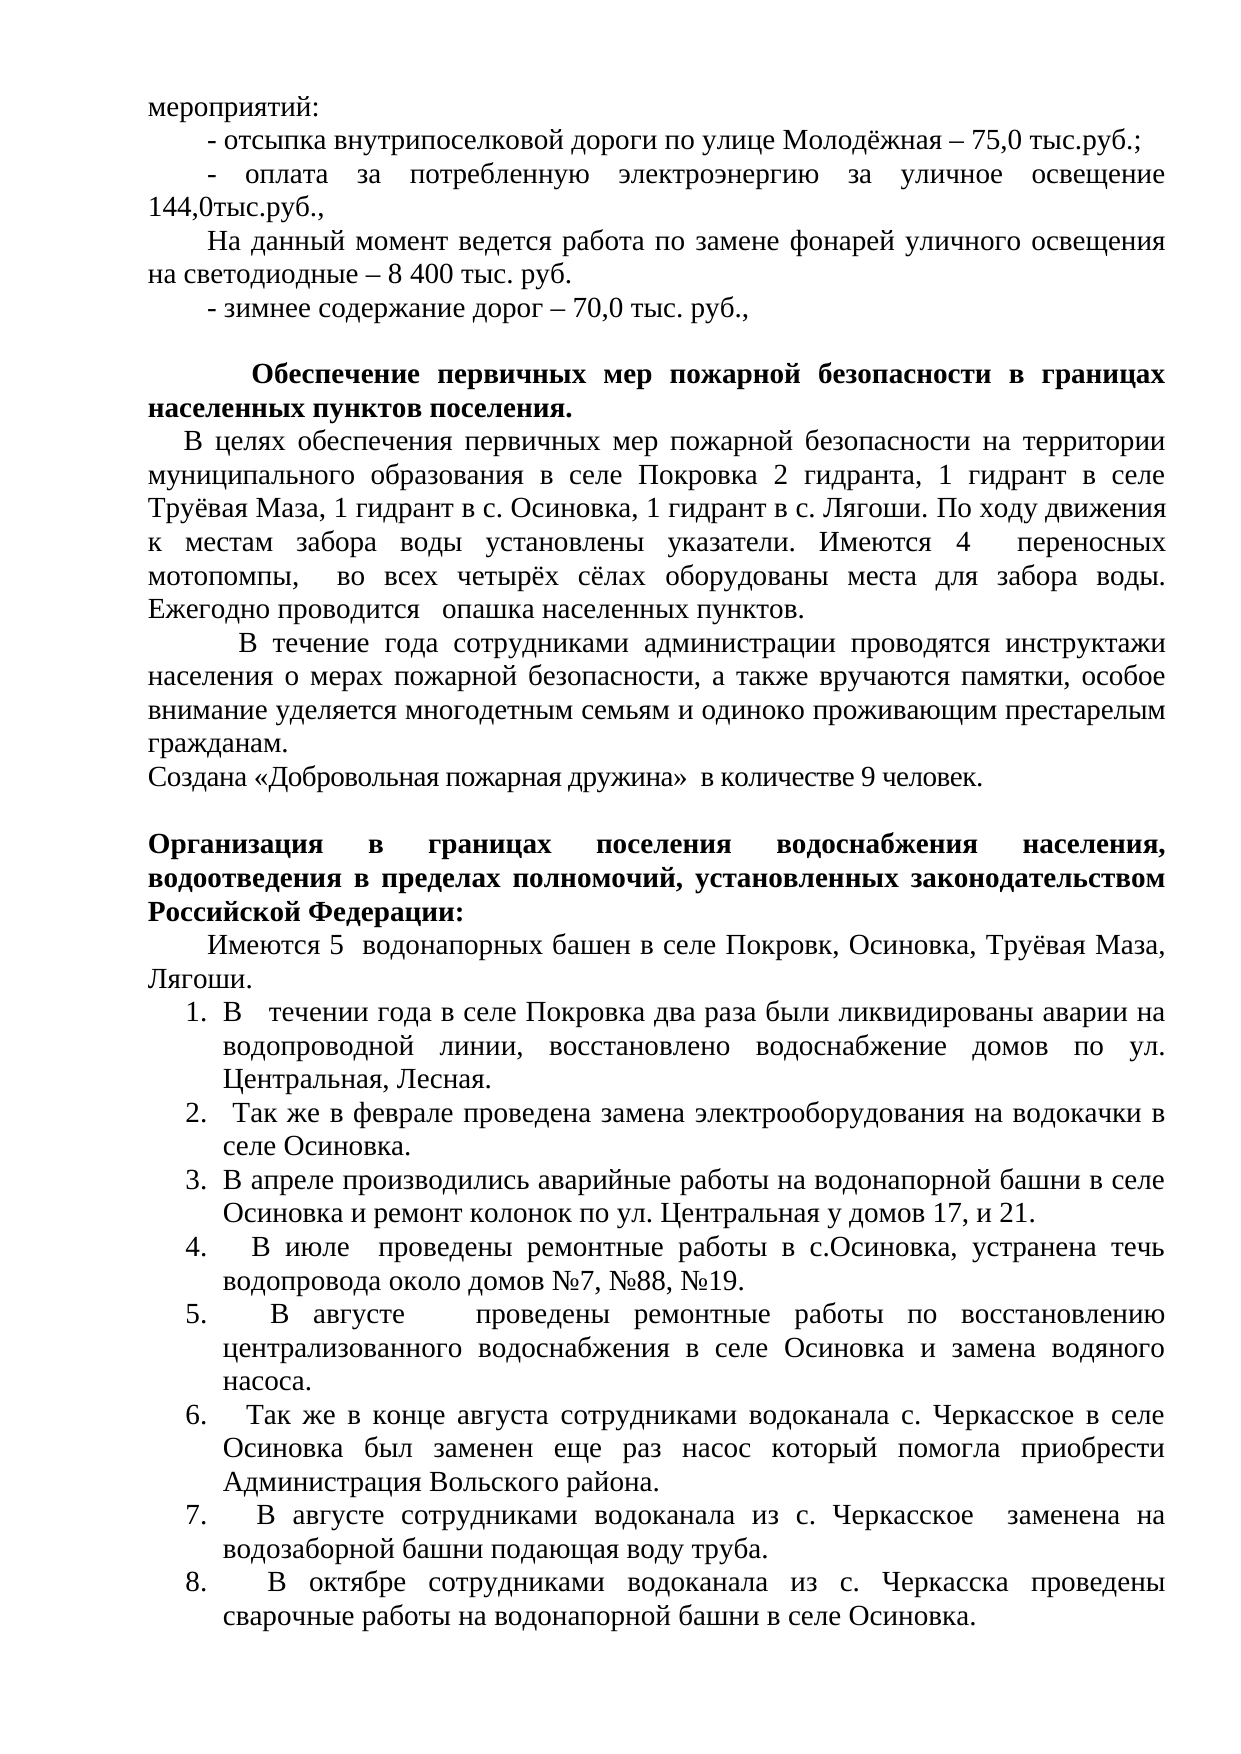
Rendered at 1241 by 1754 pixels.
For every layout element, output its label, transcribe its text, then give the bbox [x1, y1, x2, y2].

text Имеются 5 водонапорных башен в селе Покровк, Осиновка, Труёвая Маза, Лягоши. [148, 927, 1166, 994]
list В июле проведены ремонтные работы в с.Осиновка, устранена течь водопровода около домов №7, №88, №19. [185, 1229, 1166, 1296]
text На данный момент ведется работа по замене фонарей уличного освещения на светодиодные – 8 400 тыс. руб. [148, 223, 1166, 290]
text - зимнее содержание дорог – 70,0 тыс. руб., [148, 290, 1166, 323]
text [148, 89, 1166, 122]
list В апреле производились аварийные работы на водонапорной башни в селе Осиновка и ремонт колонок по ул. Центральная у домов 17, и 21. [185, 1162, 1166, 1229]
list Так же в конце августа сотрудниками водоканала с. Черкасское в селе Осиновка был заменен еще раз насос который помогла приобрести Администрация Вольского района. [185, 1397, 1166, 1497]
text Организация в границах поселения водоснабжения населения, водоотведения в пределах полномочий, установленных законодательством Российской Федерации: [148, 827, 1166, 927]
text Создана «Добровольная пожарная дружина» в количестве 9 человек. [148, 759, 1166, 793]
list В течении года в селе Покровка два раза были ликвидированы аварии на водопроводной линии, восстановлено водоснабжение домов по ул. Центральная, Лесная. [185, 994, 1166, 1095]
text Обеспечение первичных мер пожарной безопасности в границах населенных пунктов поселения. [148, 357, 1166, 424]
list В октябре сотрудниками водоканала из с. Черкасска проведены сварочные работы на водонапорной башни в селе Осиновка. [185, 1564, 1166, 1632]
list В августе проведены ремонтные работы по восстановлению централизованного водоснабжения в селе Осиновка и замена водяного насоса. [185, 1296, 1166, 1397]
text - оплата за потребленную электроэнергию за уличное освещение 144,0тыс.руб., [148, 156, 1166, 223]
list Так же в феврале проведена замена электрооборудования на водокачки в селе Осиновка. [185, 1095, 1166, 1162]
list В августе сотрудниками водоканала из с. Черкасское заменена на водозаборной башни подающая воду труба. [185, 1497, 1166, 1564]
text В течение года сотрудниками администрации проводятся инструктажи населения о мерах пожарной безопасности, а также вручаются памятки, особое внимание уделяется многодетным семьям и одиноко проживающим престарелым гражданам. [148, 625, 1166, 759]
text - отсыпка внутрипоселковой дороги по улице Молодёжная – 75,0 тыс.руб.; [148, 122, 1166, 156]
text В целях обеспечения первичных мер пожарной безопасности на территории муниципального образования в селе Покровка 2 гидранта, 1 гидрант в селе Труёвая Маза, 1 гидрант в с. Осиновка, 1 гидрант в с. Лягоши. По ходу движения к местам забора воды установлены указатели. Имеются 4 переносных мотопомпы, во всех четырёх сёлах оборудованы места для забора воды. Ежегодно проводится опашка населенных пунктов. [148, 424, 1166, 625]
